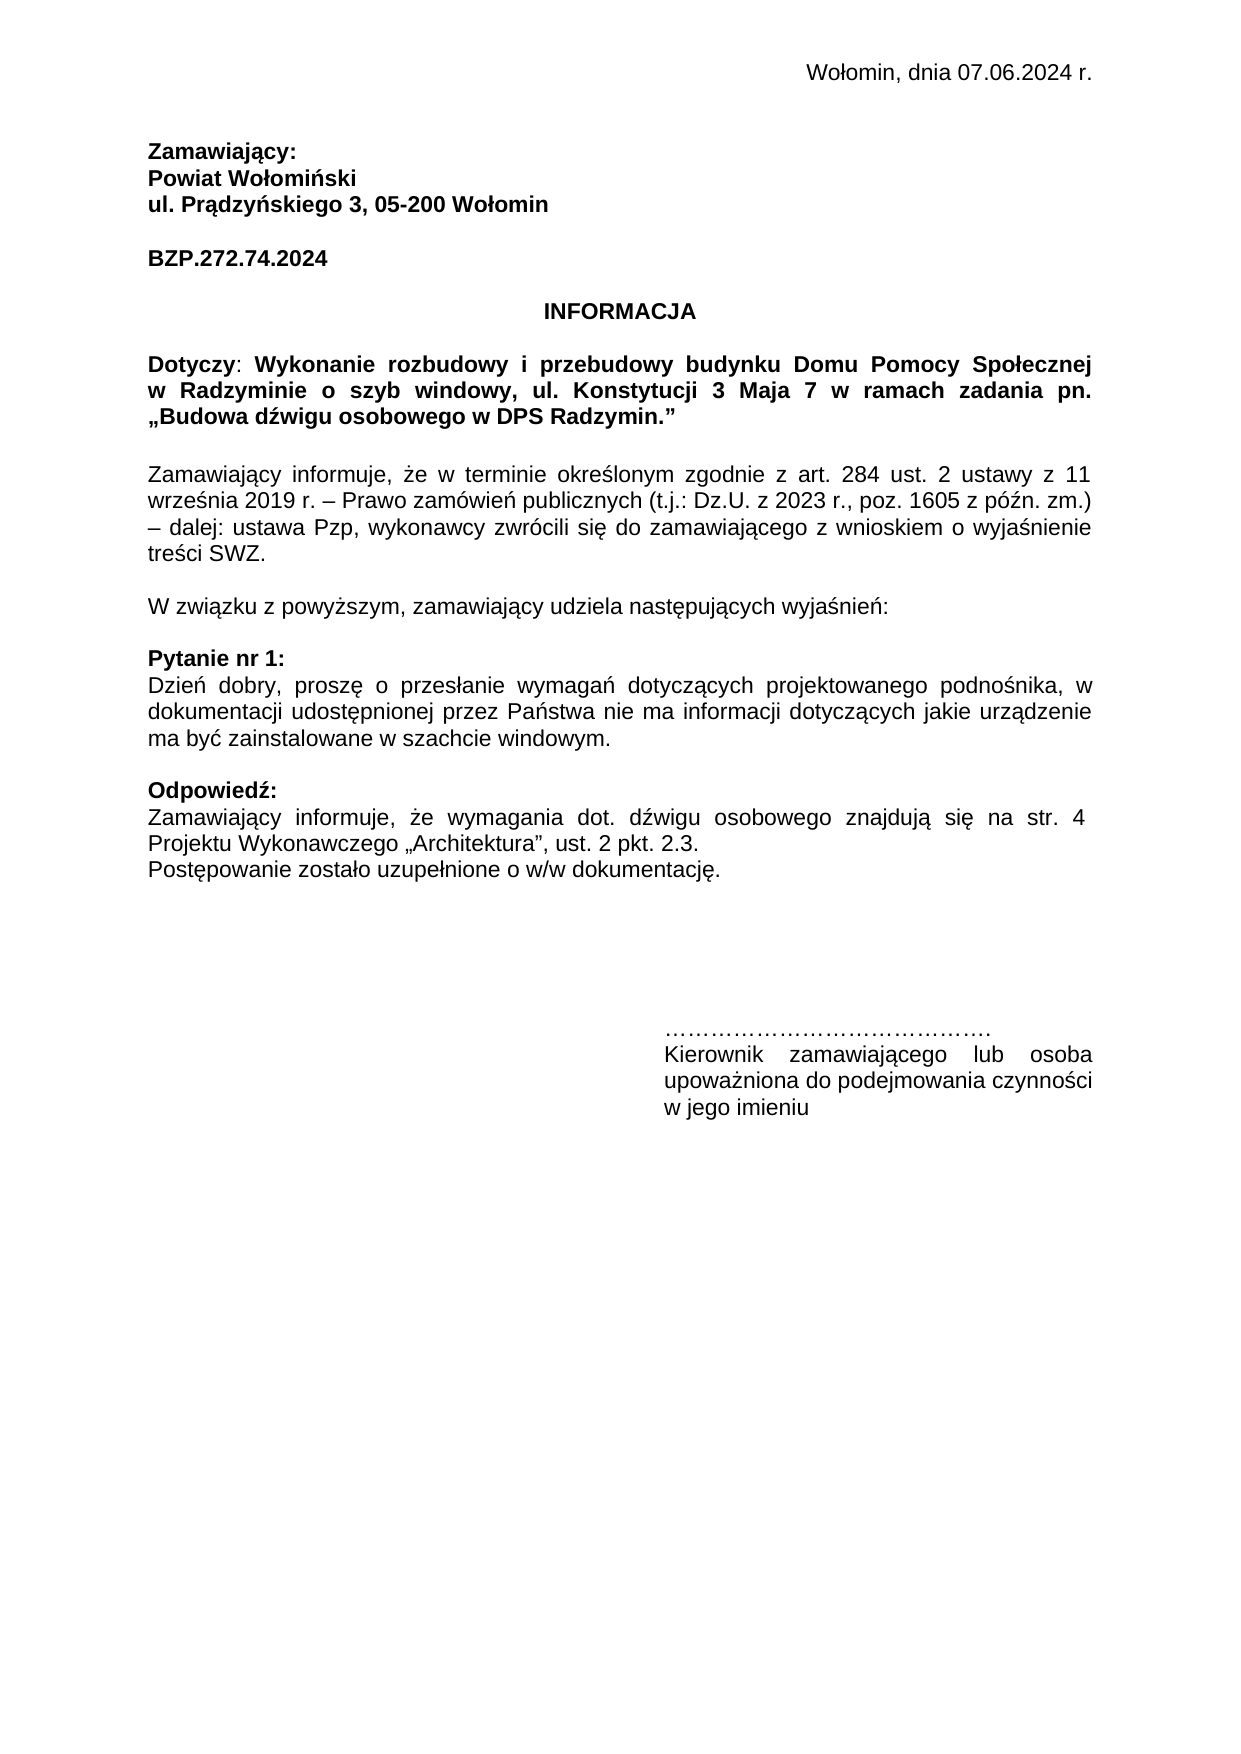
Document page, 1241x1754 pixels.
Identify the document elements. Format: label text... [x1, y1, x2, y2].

text BZP.272.74.2024 [148, 245, 1093, 272]
text ul. Prądzyńskiego 3, 05-200 Wołomin [148, 191, 1093, 217]
text Powiat Wołomiński [148, 164, 1093, 191]
text INFORMACJA [148, 298, 1093, 324]
text W związku z powyższym, zamawiający udziela następujących wyjaśnień: [148, 593, 1093, 619]
text Odpowiedź: [148, 777, 1093, 803]
text Kierownik zamawiającego lub osoba upoważniona do podejmowania czynności w jego imieniu [664, 1041, 1093, 1120]
text Zamawiający: [148, 138, 1093, 164]
text Pytanie nr 1: [148, 645, 1093, 672]
text Dzień dobry, proszę o przesłanie wymagań dotyczących projektowanego podnośnika, w dokumentacji udostępnionej przez Państwa nie ma informacji dotyczących jakie urządzenie ma być zainstalowane w szachcie windowym. [148, 672, 1093, 751]
text Zamawiający informuje, że wymagania dot. dźwigu osobowego znajdują się na str. 4 Projektu Wykonawczego „Architektura”, ust. 2 pkt. 2.3. [148, 803, 1093, 856]
text ……………………………………. [590, 1015, 1093, 1041]
text Dotyczy: Wykonanie rozbudowy i przebudowy budynku Domu Pomocy Społecznej w Radzyminie o szyb windowy, ul. Konstytucji 3 Maja 7 w ramach zadania pn. „Budowa dźwigu osobowego w DPS Radzymin.” [148, 351, 1093, 430]
text Zamawiający informuje, że w terminie określonym zgodnie z art. 284 ust. 2 ustawy z 11 września 2019 r. – Prawo zamówień publicznych (t.j.: Dz.U. z 2023 r., poz. 1605 z późn. zm.) – dalej: ustawa Pzp, wykonawcy zwrócili się do zamawiającego z wnioskiem o wyjaśnienie treści SWZ. [148, 461, 1093, 566]
text Wołomin, dnia 07.06.2024 r. [118, 59, 1093, 85]
text Postępowanie zostało uzupełnione o w/w dokumentację. [148, 856, 1093, 883]
